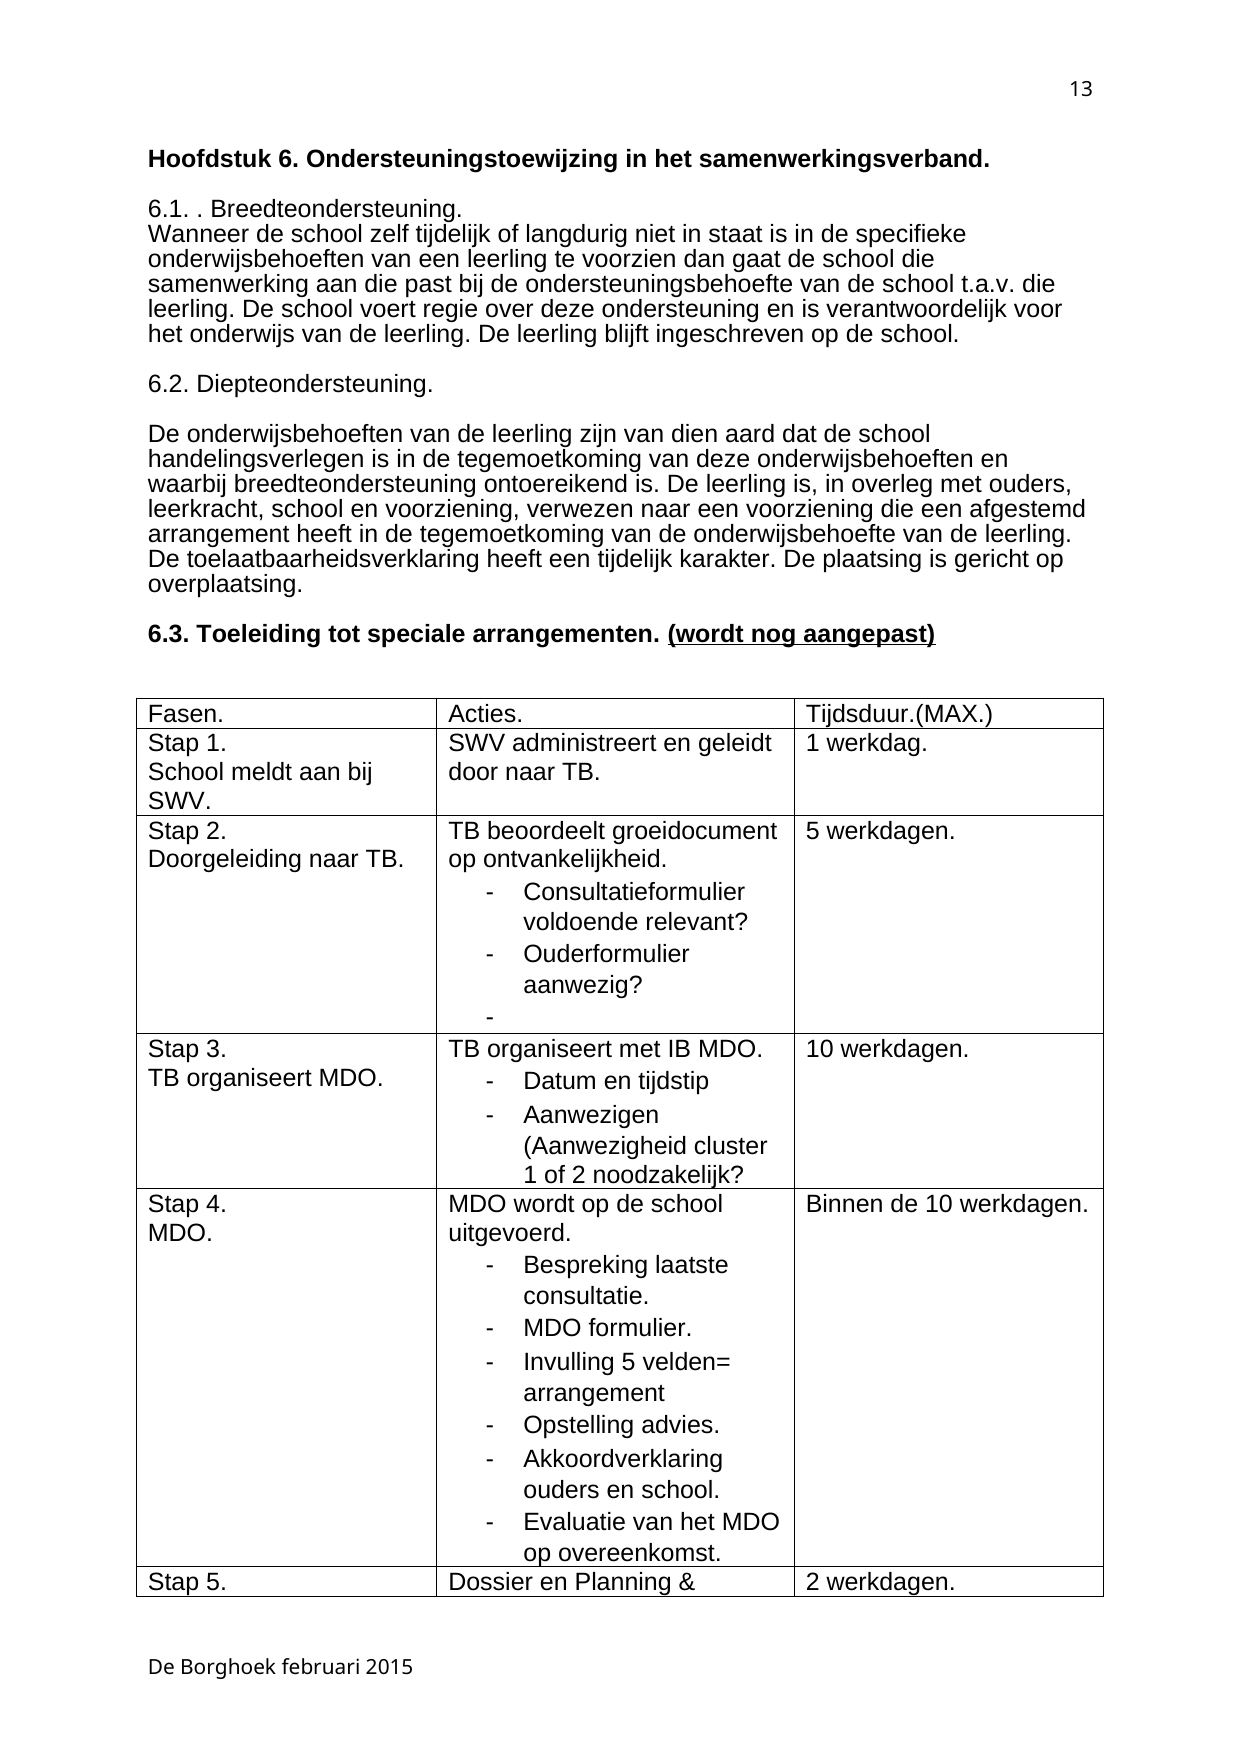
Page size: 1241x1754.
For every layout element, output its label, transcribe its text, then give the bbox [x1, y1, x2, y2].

table_cell TB beoordeelt groeidocument op ontvankelijkheid. Consultatieformulier voldoende relevant? Ouderformulier aanwezig? [437, 816, 794, 1033]
table_cell 2 werkdagen. [795, 1567, 1103, 1596]
table_header Acties. [437, 699, 794, 727]
table_cell Stap 3. TB organiseert MDO. [137, 1034, 436, 1188]
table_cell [137, 1567, 436, 1596]
table_header Tijdsduur.(MAX.) [795, 699, 1103, 727]
text Wanneer de school zelf tijdelijk of langdurig niet in staat is in de specifieke onderwijsbehoeften van een leerling te voorzien dan gaat de school die samenwerking aan die past bij de ondersteuningsbehoefte van de school t.a.v. die leerling. De school voert regie over deze ondersteuning en is verantwoordelijk voor het onderwijs van de leerling. De leerling blijft ingeschreven op de school. [148, 223, 1093, 348]
table_cell Stap 1. School meldt aan bij SWV. [137, 729, 436, 815]
table_header Fasen. [137, 699, 436, 727]
table_cell 10 werkdagen. [795, 1034, 1103, 1188]
text De onderwijsbehoeften van de leerling zijn van dien aard dat de school handelingsverlegen is in de tegemoetkoming van deze onderwijsbehoeften en waarbij breedteondersteuning ontoereikend is. De leerling is, in overleg met ouders, leerkracht, school en voorziening, verwezen naar een voorziening die een afgestemd arrangement heeft in de tegemoetkoming van de onderwijsbehoefte van de leerling. De toelaatbaarheidsverklaring heeft een tijdelijk karakter. De plaatsing is gericht op overplaatsing. [148, 423, 1093, 598]
text 6.1. . Breedteondersteuning. [148, 198, 1093, 223]
text 6.3. Toeleiding tot speciale arrangementen. (wordt nog aangepast) [148, 623, 1093, 648]
table_cell MDO wordt op de school uitgevoerd. Bespreking laatste consultatie. MDO formulier. Invulling 5 velden= arrangement Opstelling advies. Akkoordverklaring ouders en school. Evaluatie van het MDO op overeenkomst. [437, 1189, 794, 1566]
table_cell TB organiseert met IB MDO. Datum en tijdstip Aanwezigen (Aanwezigheid cluster 1 of 2 noodzakelijk? [437, 1034, 794, 1188]
table_cell 1 werkdag. [795, 729, 1103, 815]
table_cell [437, 1567, 794, 1596]
table_cell Stap 2. Doorgeleiding naar TB. [137, 816, 436, 1033]
text Hoofdstuk 6. Ondersteuningstoewijzing in het samenwerkingsverband. [148, 148, 1093, 173]
table_cell Binnen de 10 werkdagen. [795, 1189, 1103, 1566]
table_cell Stap 4. MDO. [137, 1189, 436, 1566]
table_cell 5 werkdagen. [795, 816, 1103, 1033]
text 6.2. Diepteondersteuning. [148, 373, 1093, 398]
table_cell SWV administreert en geleidt door naar TB. [437, 729, 794, 815]
